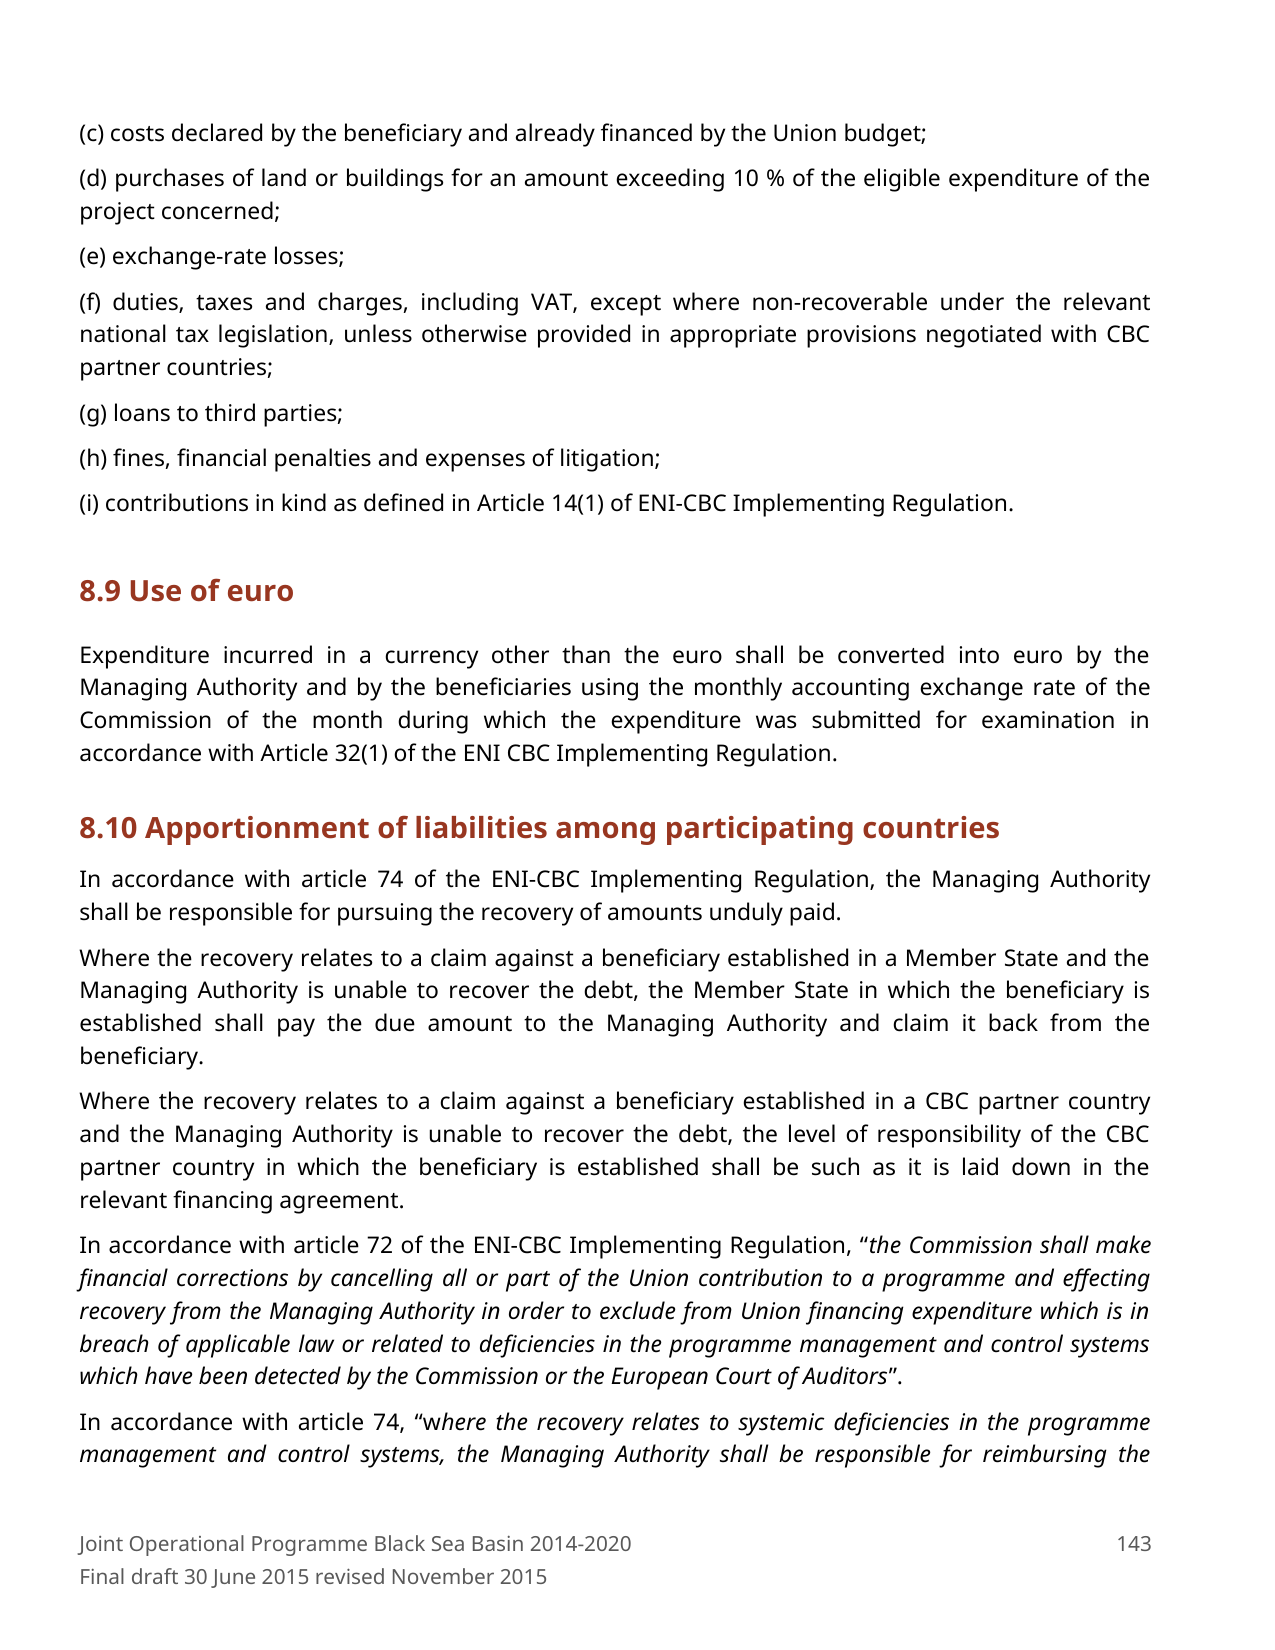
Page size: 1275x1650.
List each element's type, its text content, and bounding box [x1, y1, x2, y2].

text (i) contributions in kind as defined in Article 14(1) of ENI-CBC Implementing Regulation. [79, 487, 1152, 518]
text In accordance with article 72 of the ENI-CBC Implementing Regulation, “the Commission shall make financial corrections by cancelling all or part of the Union contribution to a programme and effecting recovery from the Managing Authority in order to exclude from Union financing expenditure which is in breach of applicable law or related to deficiencies in the programme management and control systems which have been detected by the Commission or the European Court of Auditors”. [79, 1229, 1152, 1392]
text (c) costs declared by the beneficiary and already financed by the Union budget; [79, 117, 1152, 148]
text (f) duties, taxes and charges, including VAT, except where non-recoverable under the relevant national tax legislation, unless otherwise provided in appropriate provisions negotiated with CBC partner countries; [79, 286, 1152, 382]
text In accordance with article 74 of the ENI-CBC Implementing Regulation, the Managing Authority shall be responsible for pursuing the recovery of amounts unduly paid. [79, 863, 1152, 927]
text Where the recovery relates to a claim against a beneficiary established in a Member State and the Managing Authority is unable to recover the debt, the Member State in which the beneficiary is established shall pay the due amount to the Managing Authority and claim it back from the beneficiary. [79, 942, 1152, 1071]
text (d) purchases of land or buildings for an amount exceeding 10 % of the eligible expenditure of the project concerned; [79, 162, 1152, 226]
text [79, 1406, 1152, 1470]
text Where the recovery relates to a claim against a beneficiary established in a CBC partner country and the Managing Authority is unable to recover the debt, the level of responsibility of the CBC partner country in which the beneficiary is established shall be such as it is laid down in the relevant financing agreement. [79, 1085, 1152, 1215]
text Expenditure incurred in a currency other than the euro shall be converted into euro by the Managing Authority and by the beneficiaries using the monthly accounting exchange rate of the Commission of the month during which the expenditure was submitted for examination in accordance with Article 32(1) of the ENI CBC Implementing Regulation. [79, 638, 1152, 768]
text (g) loans to third parties; [79, 396, 1152, 428]
text (e) exchange-rate losses; [79, 240, 1152, 271]
text (h) fines, financial penalties and expenses of litigation; [79, 442, 1152, 473]
subtitle 8.10 Apportionment of liabilities among participating countries [79, 807, 1152, 847]
subtitle 8.9 Use of euro [79, 570, 1152, 609]
